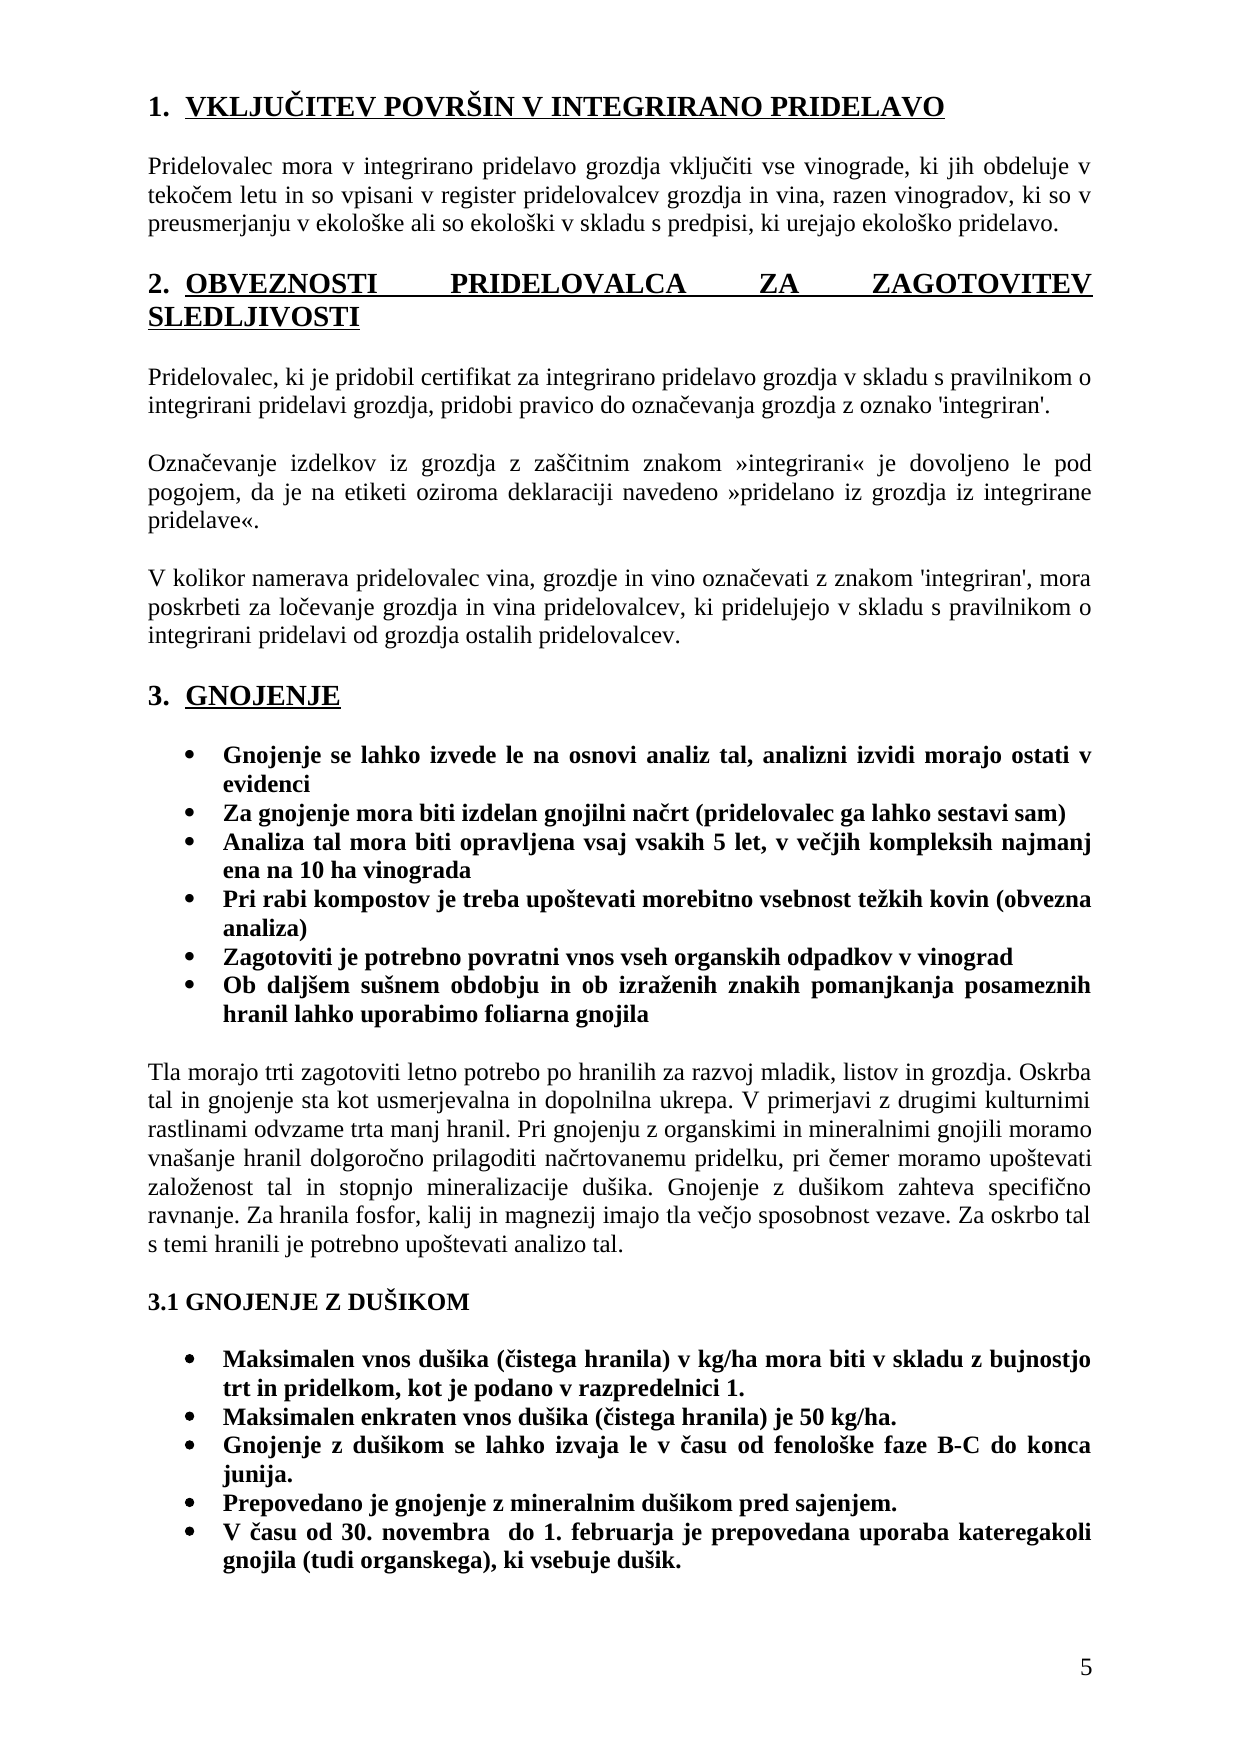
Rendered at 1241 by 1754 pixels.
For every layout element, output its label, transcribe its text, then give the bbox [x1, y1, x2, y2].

text Pridelovalec, ki je pridobil certifikat za integrirano pridelavo grozdja v skladu s pravilnikom o integrirani pridelavi grozdja, pridobi pravico do označevanja grozdja z oznako 'integriran'. [148, 362, 1092, 419]
list Zagotoviti je potrebno povratni vnos vseh organskih odpadkov v vinograd [185, 942, 1092, 970]
list Maksimalen enkraten vnos dušika (čistega hranila) je 50 kg/ha. [185, 1402, 1092, 1430]
list Pri rabi kompostov je treba upoštevati morebitno vsebnost težkih kovin (obvezna analiza) [185, 884, 1092, 942]
list Maksimalen vnos dušika (čistega hranila) v kg/ha mora biti v skladu z bujnostjo trt in pridelkom, kot je podano v razpredelnici 1. [185, 1344, 1092, 1402]
list V času od 30. novembra do 1. februarja je prepovedana uporaba kateregakoli gnojila (tudi organskega), ki vsebuje dušik. [185, 1517, 1092, 1574]
subtitle GNOJENJE Z DUŠIKOM [148, 1287, 1092, 1315]
subtitle GNOJENJE [148, 678, 1092, 712]
list Prepovedano je gnojenje z mineralnim dušikom pred sajenjem. [185, 1488, 1092, 1517]
subtitle VKLJUČITEV POVRŠIN V INTEGRIRANO PRIDELAVO [148, 89, 1092, 122]
list Tla morajo trti zagotoviti letno potrebo po hranilih za razvoj mladik, listov in grozdja. Oskrba tal in gnojenje sta kot usmerjevalna in dopolnilna ukrepa. V primerjavi z drugimi kulturnimi rastlinami odvzame trta manj hranil. Pri gnojenju z organskimi in mineralnimi gnojili moramo vnašanje hranil dolgoročno prilagoditi načrtovanemu pridelku, pri čemer moramo upoštevati založenost tal in stopnjo mineralizacije dušika. Gnojenje z dušikom zahteva specifično ravnanje. Za hranila fosfor, kalij in magnezij imajo tla večjo sposobnost vezave. Za oskrbo tal s temi hranili je potrebno upoštevati analizo tal. [148, 1057, 1092, 1258]
text Označevanje izdelkov iz grozdja z zaščitnim znakom »integrirani« je dovoljeno le pod pogojem, da je na etiketi oziroma deklaraciji navedeno »pridelano iz grozdja iz integrirane pridelave«. [148, 448, 1092, 534]
list Gnojenje z dušikom se lahko izvaja le v času od fenološke faze B-C do konca junija. [185, 1430, 1092, 1488]
list Za gnojenje mora biti izdelan gnojilni načrt (pridelovalec ga lahko sestavi sam) [185, 798, 1092, 827]
text V kolikor namerava pridelovalec vina, grozdje in vino označevati z znakom 'integriran', mora poskrbeti za ločevanje grozdja in vina pridelovalcev, ki pridelujejo v skladu s pravilnikom o integrirani pridelavi od grozdja ostalih pridelovalcev. [148, 563, 1092, 649]
subtitle OBVEZNOSTI PRIDELOVALCA ZA ZAGOTOVITEV SLEDLJIVOSTI [148, 266, 1092, 333]
list Analiza tal mora biti opravljena vsaj vsakih 5 let, v večjih kompleksih najmanj ena na 10 ha vinograda [185, 827, 1092, 884]
text Pridelovalec mora v integrirano pridelavo grozdja vključiti vse vinograde, ki jih obdeluje v tekočem letu in so vpisani v register pridelovalcev grozdja in vina, razen vinogradov, ki so v preusmerjanju v ekološke ali so ekološki v skladu s predpisi, ki urejajo ekološko pridelavo. [148, 151, 1092, 237]
list Ob daljšem sušnem obdobju in ob izraženih znakih pomanjkanja posameznih hranil lahko uporabimo foliarna gnojila [185, 970, 1092, 1028]
list Gnojenje se lahko izvede le na osnovi analiz tal, analizni izvidi morajo ostati v evidenci [185, 740, 1092, 798]
